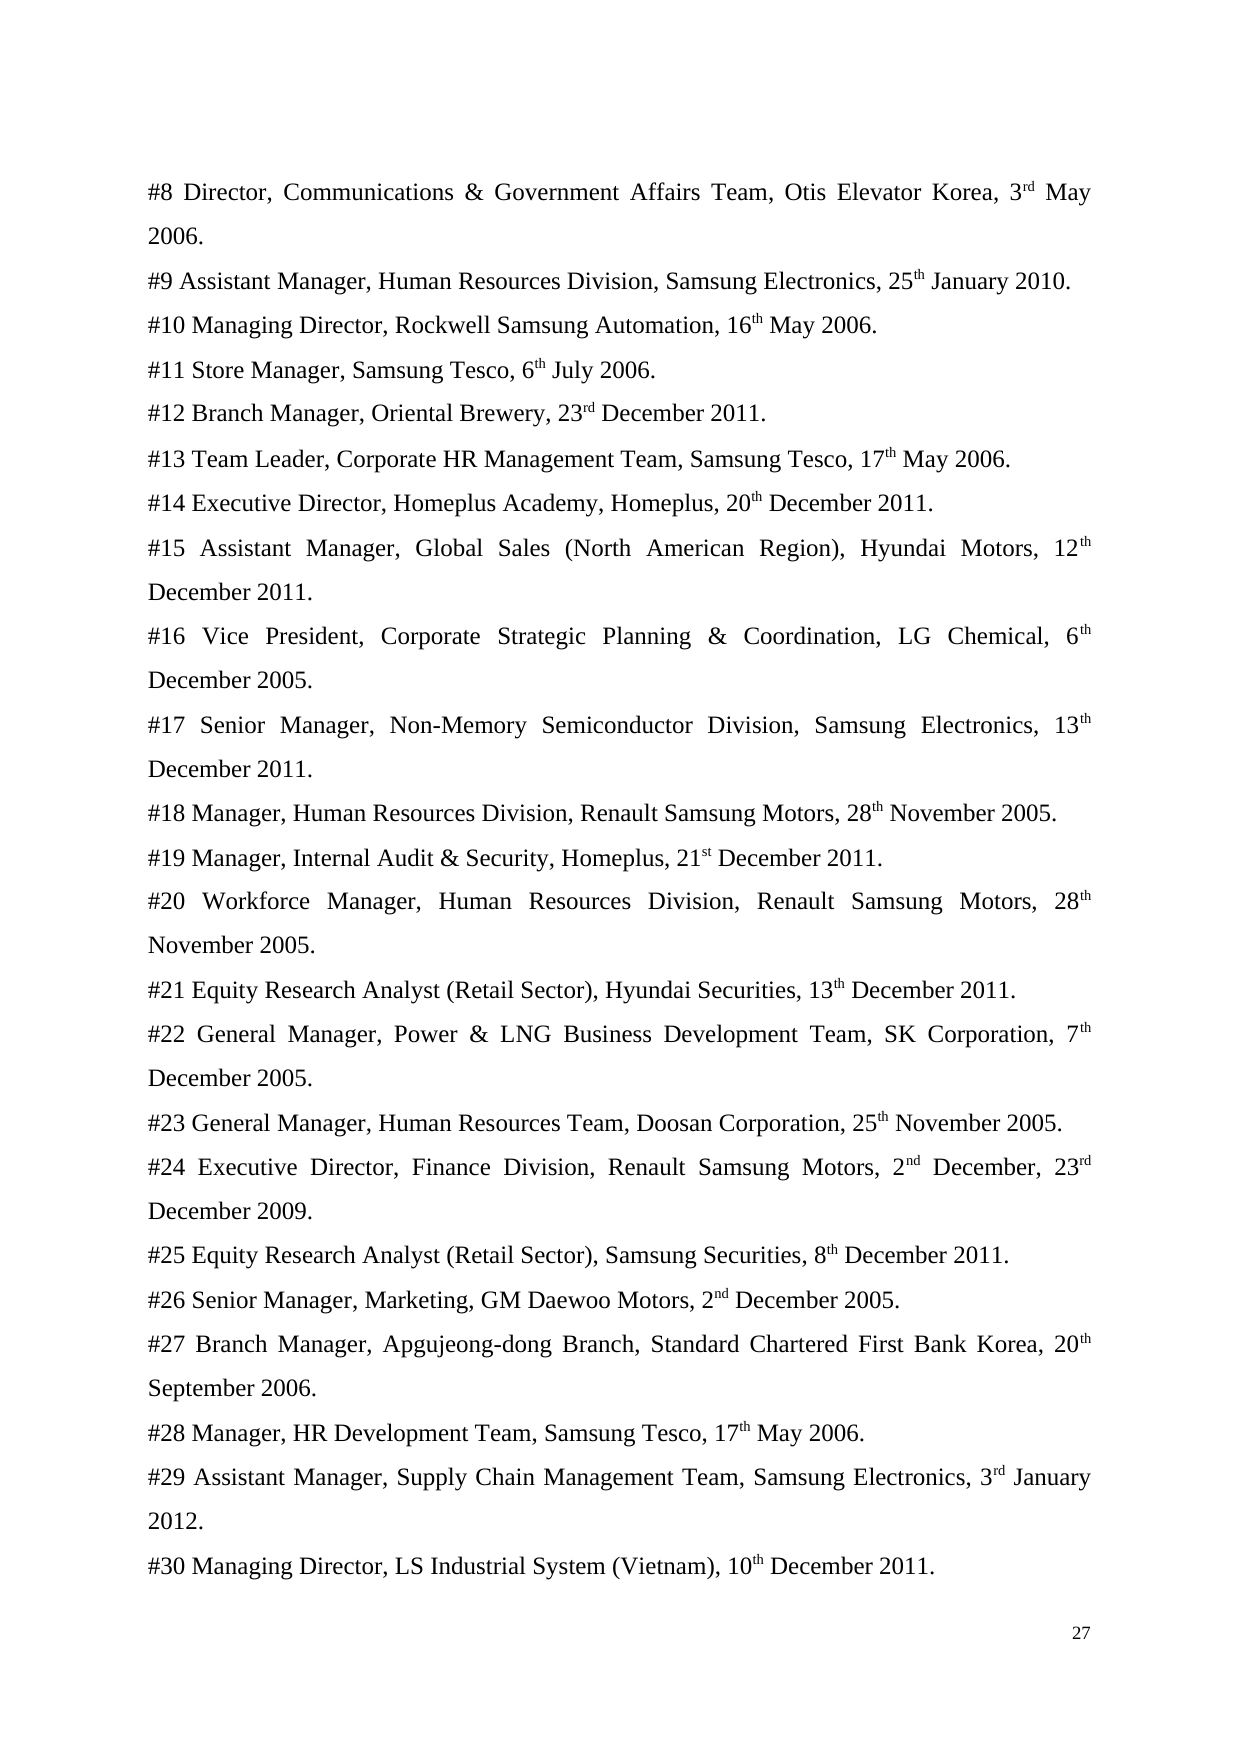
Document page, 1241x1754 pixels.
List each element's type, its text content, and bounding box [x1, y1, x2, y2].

text #11 Store Manager, Samsung Tesco, 6th July 2006. [148, 355, 1091, 384]
text #16 Vice President, Corporate Strategic Planning & Coordination, LG Chemical, 6th December 2005. [148, 621, 1091, 694]
text #17 Senior Manager, Non-Memory Semiconductor Division, Samsung Electronics, 13th December 2011. [148, 710, 1091, 782]
text #26 Senior Manager, Marketing, GM Daewoo Motors, 2nd December 2005. [148, 1285, 1091, 1314]
text #15 Assistant Manager, Global Sales (North American Region), Hyundai Motors, 12th December 2011. [148, 533, 1091, 606]
text #30 Managing Director, LS Industrial System (Vietnam), 10th December 2011. [148, 1551, 1091, 1579]
text #28 Manager, HR Development Team, Samsung Tesco, 17th May 2006. [148, 1418, 1091, 1447]
text #8 Director, Communications & Government Affairs Team, Otis Elevator Korea, 3rd May 2006. [148, 177, 1091, 250]
text #10 Managing Director, Rockwell Samsung Automation, 16th May 2006. [148, 310, 1091, 339]
text #24 Executive Director, Finance Division, Renault Samsung Motors, 2nd December, 23rd December 2009. [148, 1152, 1091, 1225]
text #12 Branch Manager, Oriental Brewery, 23rd December 2011. [148, 398, 1091, 427]
text #21 Equity Research Analyst (Retail Sector), Hyundai Securities, 13th December 2011. [148, 975, 1091, 1003]
text #20 Workforce Manager, Human Resources Division, Renault Samsung Motors, 28th November 2005. [148, 886, 1091, 959]
text #22 General Manager, Power & LNG Business Development Team, SK Corporation, 7th December 2005. [148, 1019, 1091, 1092]
text #23 General Manager, Human Resources Team, Doosan Corporation, 25th November 2005. [148, 1108, 1091, 1136]
text #19 Manager, Internal Audit & Security, Homeplus, 21st December 2011. [148, 843, 1091, 871]
text #9 Assistant Manager, Human Resources Division, Samsung Electronics, 25th January 2010. [148, 266, 1091, 295]
text #27 Branch Manager, Apgujeong-dong Branch, Standard Chartered First Bank Korea, 20th September 2006. [148, 1329, 1091, 1402]
text #14 Executive Director, Homeplus Academy, Homeplus, 20th December 2011. [148, 488, 1091, 517]
text #29 Assistant Manager, Supply Chain Management Team, Samsung Electronics, 3rd January 2012. [148, 1462, 1091, 1535]
text #13 Team Leader, Corporate HR Management Team, Samsung Tesco, 17th May 2006. [148, 444, 1091, 473]
text #18 Manager, Human Resources Division, Renault Samsung Motors, 28th November 2005. [148, 798, 1091, 827]
text #25 Equity Research Analyst (Retail Sector), Samsung Securities, 8th December 2011. [148, 1241, 1091, 1269]
